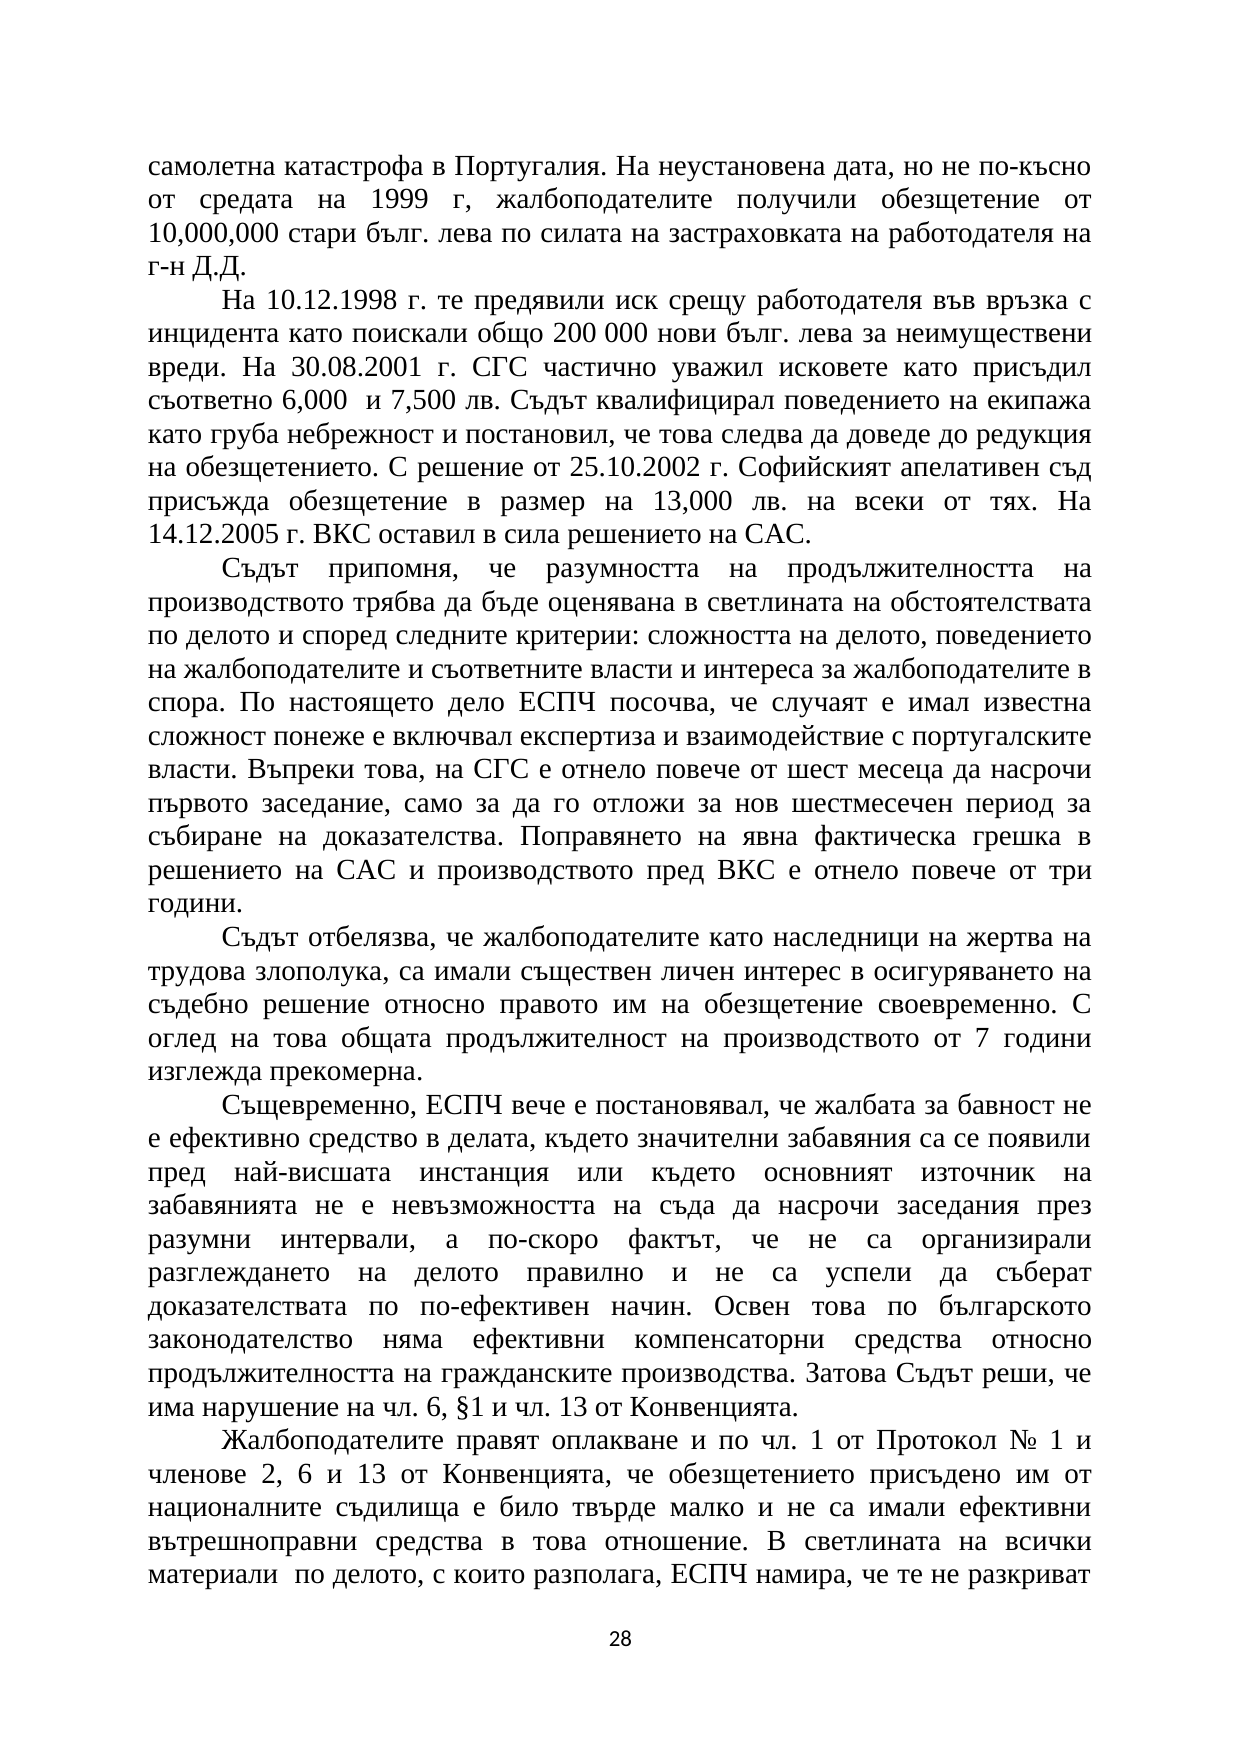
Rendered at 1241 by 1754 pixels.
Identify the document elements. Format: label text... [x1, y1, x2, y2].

text Съдът отбелязва, че жалбоподателите като наследници на жертва на трудова злополука, са имали съществен личен интерес в осигуряването на съдебно решение относно правото им на обезщетение своевременно. С оглед на това общата продължителност на производството от 7 години изглежда прекомерна. [148, 919, 1093, 1087]
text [148, 1422, 1093, 1590]
text Същевременно, ЕСПЧ вече е постановявал, че жалбата за бавност не е ефективно средство в делата, където значителни забавяния са се появили пред най-висшата инстанция или където основният източник на забавянията не е невъзможността на съда да насрочи заседания през разумни интервали, а по-скоро фактът, че не са организирали разглеждането на делото правилно и не са успели да съберат доказателствата по по-ефективен начин. Освен това по българското законодателство няма ефективни компенсаторни средства относно продължителността на гражданските производства. Затова Съдът реши, че има нарушение на чл. 6, §1 и чл. 13 от Конвенцията. [148, 1087, 1093, 1422]
text На 10.12.1998 г. те предявили иск срещу работодателя във връзка с инцидента като поискали общо 200 000 нови бълг. лева за неимуществени вреди. На 30.08.2001 г. СГС частично уважил исковете като присъдил съответно 6,000 и 7,500 лв. Съдът квалифицирал поведението на екипажа като груба небрежност и постановил, че това следва да доведе до редукция на обезщетението. С решение от 25.10.2002 г. Софийският апелативен съд присъжда обезщетение в размер на 13,000 лв. на всеки от тях. На 14.12.2005 г. ВКС оставил в сила решението на САС. [148, 282, 1093, 550]
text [148, 148, 1093, 282]
text Съдът припомня, че разумността на продължителността на производството трябва да бъде оценявана в светлината на обстоятелствата по делото и според следните критерии: сложността на делото, поведението на жалбоподателите и съответните власти и интереса за жалбоподателите в спора. По настоящето дело ЕСПЧ посочва, че случаят е имал известна сложност понеже е включвал експертиза и взаимодействие с португалските власти. Въпреки това, на СГС е отнело повече от шест месеца да насрочи първото заседание, само за да го отложи за нов шестмесечен период за събиране на доказателства. Поправянето на явна фактическа грешка в решението на САС и производството пред ВКС е отнело повече от три години. [148, 550, 1093, 919]
